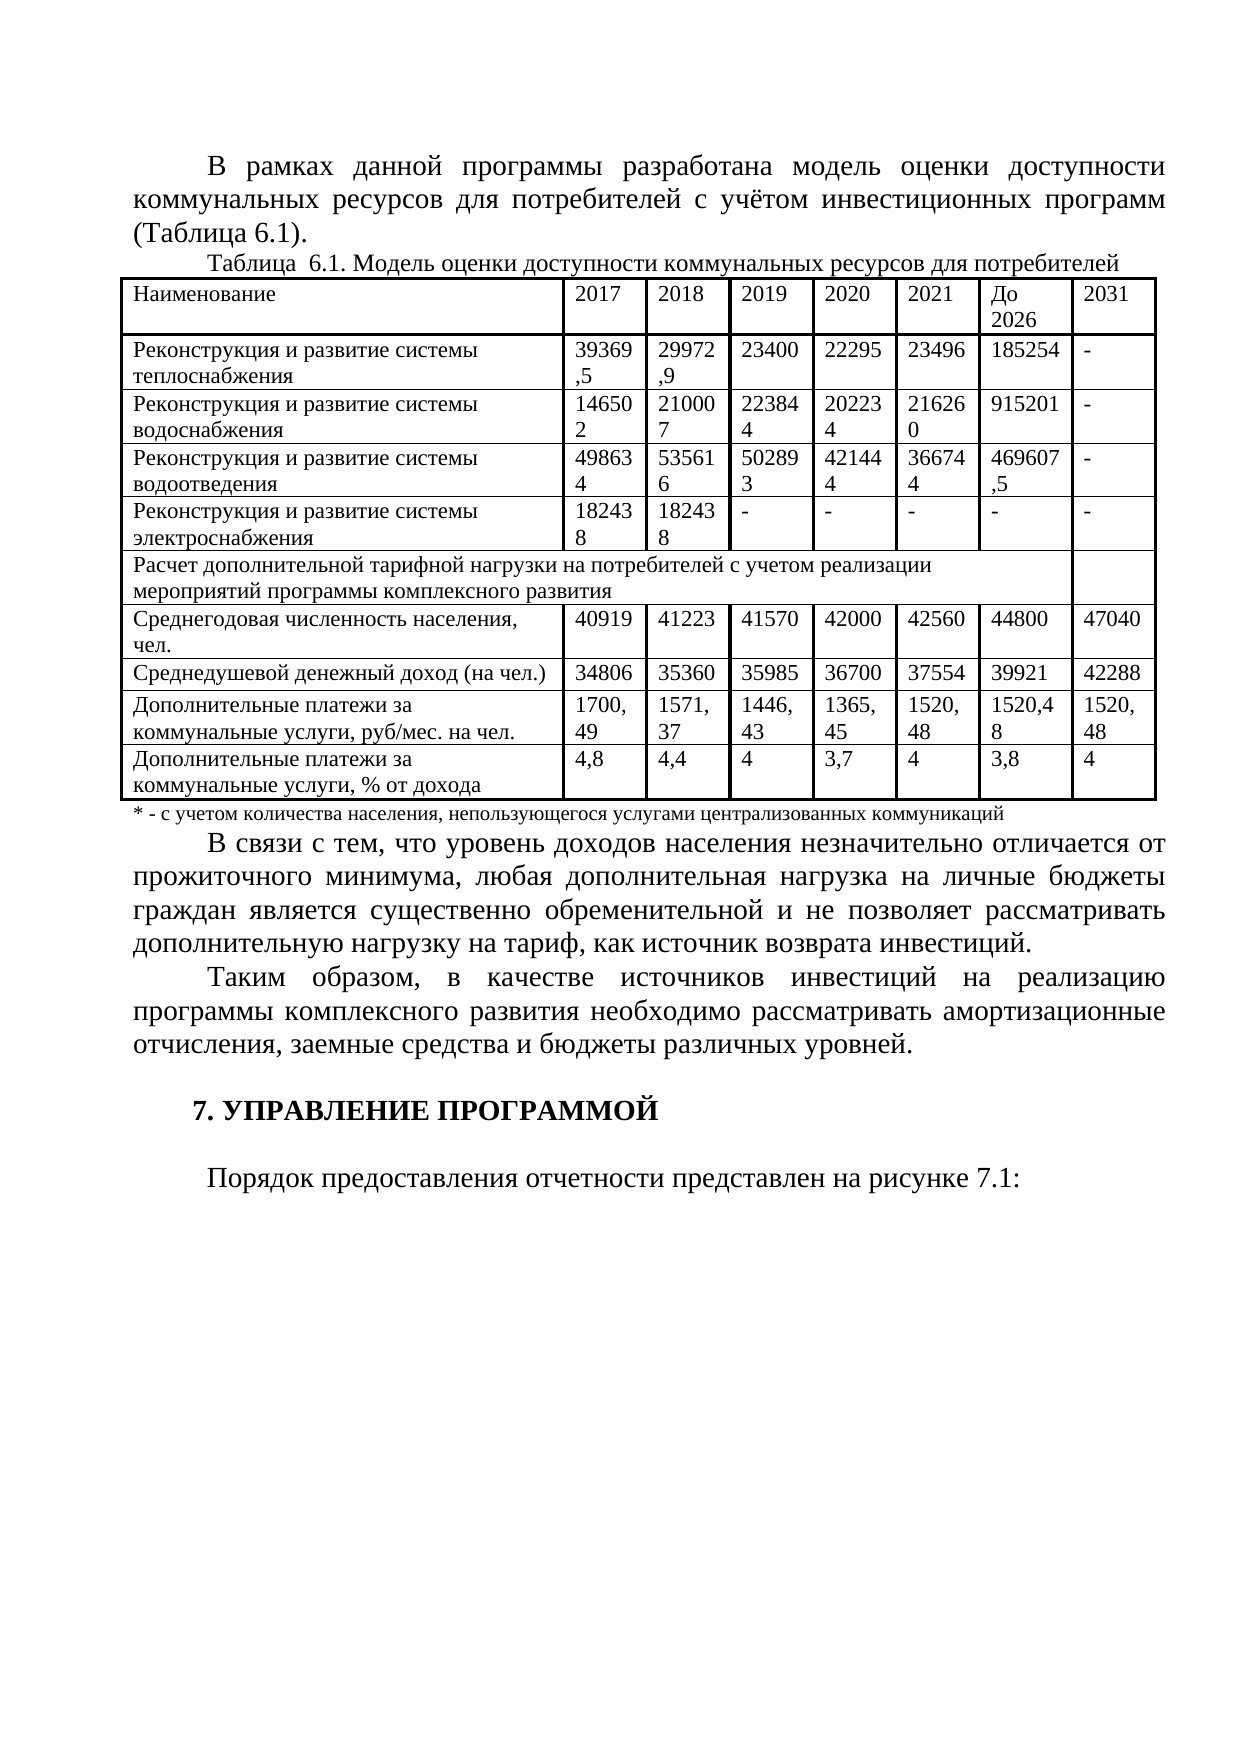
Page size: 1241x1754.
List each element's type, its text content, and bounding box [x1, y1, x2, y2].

table_cell 202234 [815, 390, 895, 442]
table_cell 1520,48 [981, 691, 1071, 744]
table_cell 34806 [565, 659, 645, 690]
table_cell 210007 [648, 390, 728, 442]
table_header 2019 [732, 280, 812, 333]
table_cell [1074, 551, 1154, 604]
table_cell 39921 [981, 659, 1071, 690]
table_cell Реконструкция и развитие системы водоотведения [123, 444, 562, 496]
table_cell 42560 [898, 605, 978, 657]
table_cell Дополнительные платежи за коммунальные услуги, руб/мес. на чел. [123, 691, 562, 744]
table_cell 502893 [732, 444, 812, 496]
table_cell 47040 [1074, 605, 1154, 657]
table_cell 42288 [1074, 659, 1154, 690]
table_cell 223844 [732, 390, 812, 442]
table_cell - [898, 497, 978, 550]
table_cell 42000 [815, 605, 895, 657]
table_header Наименование [123, 280, 562, 333]
table_cell Среднегодовая численность населения, чел. [123, 605, 562, 657]
table_cell 216260 [898, 390, 978, 442]
table_cell - [981, 497, 1071, 550]
table_cell 146502 [565, 390, 645, 442]
table_cell 35985 [732, 659, 812, 690]
table_cell 1700,49 [565, 691, 645, 744]
table_cell 41223 [648, 605, 728, 657]
table_cell - [1074, 497, 1154, 550]
table_cell Реконструкция и развитие системы водоснабжения [123, 390, 562, 442]
table_header До 2026 [981, 280, 1071, 333]
table_cell Дополнительные платежи за коммунальные услуги, % от дохода [123, 745, 562, 798]
table_cell 3,7 [815, 745, 895, 798]
table_cell 185254 [981, 336, 1071, 389]
table_cell 22295 [815, 336, 895, 389]
table_cell 915201 [981, 390, 1071, 442]
table_cell Расчет дополнительной тарифной нагрузки на потребителей с учетом реализации мероприятий программы комплексного развития [123, 551, 1071, 604]
table_cell 37554 [898, 659, 978, 690]
table_cell 1446,43 [732, 691, 812, 744]
table_cell - [1074, 336, 1154, 389]
table_cell 4,4 [648, 745, 728, 798]
table_cell 366744 [898, 444, 978, 496]
table_cell 23400 [732, 336, 812, 389]
table_cell Реконструкция и развитие системы теплоснабжения [123, 336, 562, 389]
table_cell 1520,48 [1074, 691, 1154, 744]
table_cell 498634 [565, 444, 645, 496]
table_header 2021 [898, 280, 978, 333]
table_cell 4 [732, 745, 812, 798]
table_cell 421444 [815, 444, 895, 496]
text Порядок предоставления отчетности представлен на рисунке 7.1: [133, 1160, 1167, 1194]
table_cell 1365,45 [815, 691, 895, 744]
table_cell 44800 [981, 605, 1071, 657]
table_cell 40919 [565, 605, 645, 657]
table_cell - [732, 497, 812, 550]
table_cell - [815, 497, 895, 550]
table_cell 535616 [648, 444, 728, 496]
table_cell 4,8 [565, 745, 645, 798]
table_cell 35360 [648, 659, 728, 690]
text В связи с тем, что уровень доходов населения незначительно отличается от прожиточного минимума, любая дополнительная нагрузка на личные бюджеты граждан является существенно обременительной и не позволяет рассматривать дополнительную нагрузку на тариф, как источник возврата инвестиций. [133, 825, 1167, 959]
text * - с учетом количества населения, непользующегося услугами централизованных коммуникаций [133, 801, 1167, 825]
table_header 2031 [1074, 280, 1154, 333]
table_cell - [1074, 390, 1154, 442]
table_cell Реконструкция и развитие системы электроснабжения [123, 497, 562, 550]
table_header 2020 [815, 280, 895, 333]
table_cell - [1074, 444, 1154, 496]
table_cell 469607,5 [981, 444, 1071, 496]
table_header 2018 [648, 280, 728, 333]
text Таким образом, в качестве источников инвестиций на реализацию программы комплексного развития необходимо рассматривать амортизационные отчисления, заемные средства и бюджеты различных уровней. [133, 959, 1167, 1060]
table_cell 29972,9 [648, 336, 728, 389]
table_cell 36700 [815, 659, 895, 690]
text 7. УПРАВЛЕНИЕ ПРОГРАММОЙ [133, 1093, 1167, 1127]
table_cell 182438 [565, 497, 645, 550]
table_cell Среднедушевой денежный доход (на чел.) [123, 659, 562, 690]
table_cell 23496 [898, 336, 978, 389]
text Таблица 6.1. Модель оценки доступности коммунальных ресурсов для потребителей [133, 248, 1167, 277]
table_cell 39369,5 [565, 336, 645, 389]
table_cell 182438 [648, 497, 728, 550]
table_cell 1520,48 [898, 691, 978, 744]
table_cell 4 [898, 745, 978, 798]
table_cell 4 [1074, 745, 1154, 798]
text В рамках данной программы разработана модель оценки доступности коммунальных ресурсов для потребителей с учётом инвестиционных программ (Таблица 6.1). [133, 148, 1167, 248]
table_cell 1571,37 [648, 691, 728, 744]
table_cell 41570 [732, 605, 812, 657]
table_cell 3,8 [981, 745, 1071, 798]
table_header 2017 [565, 280, 645, 333]
